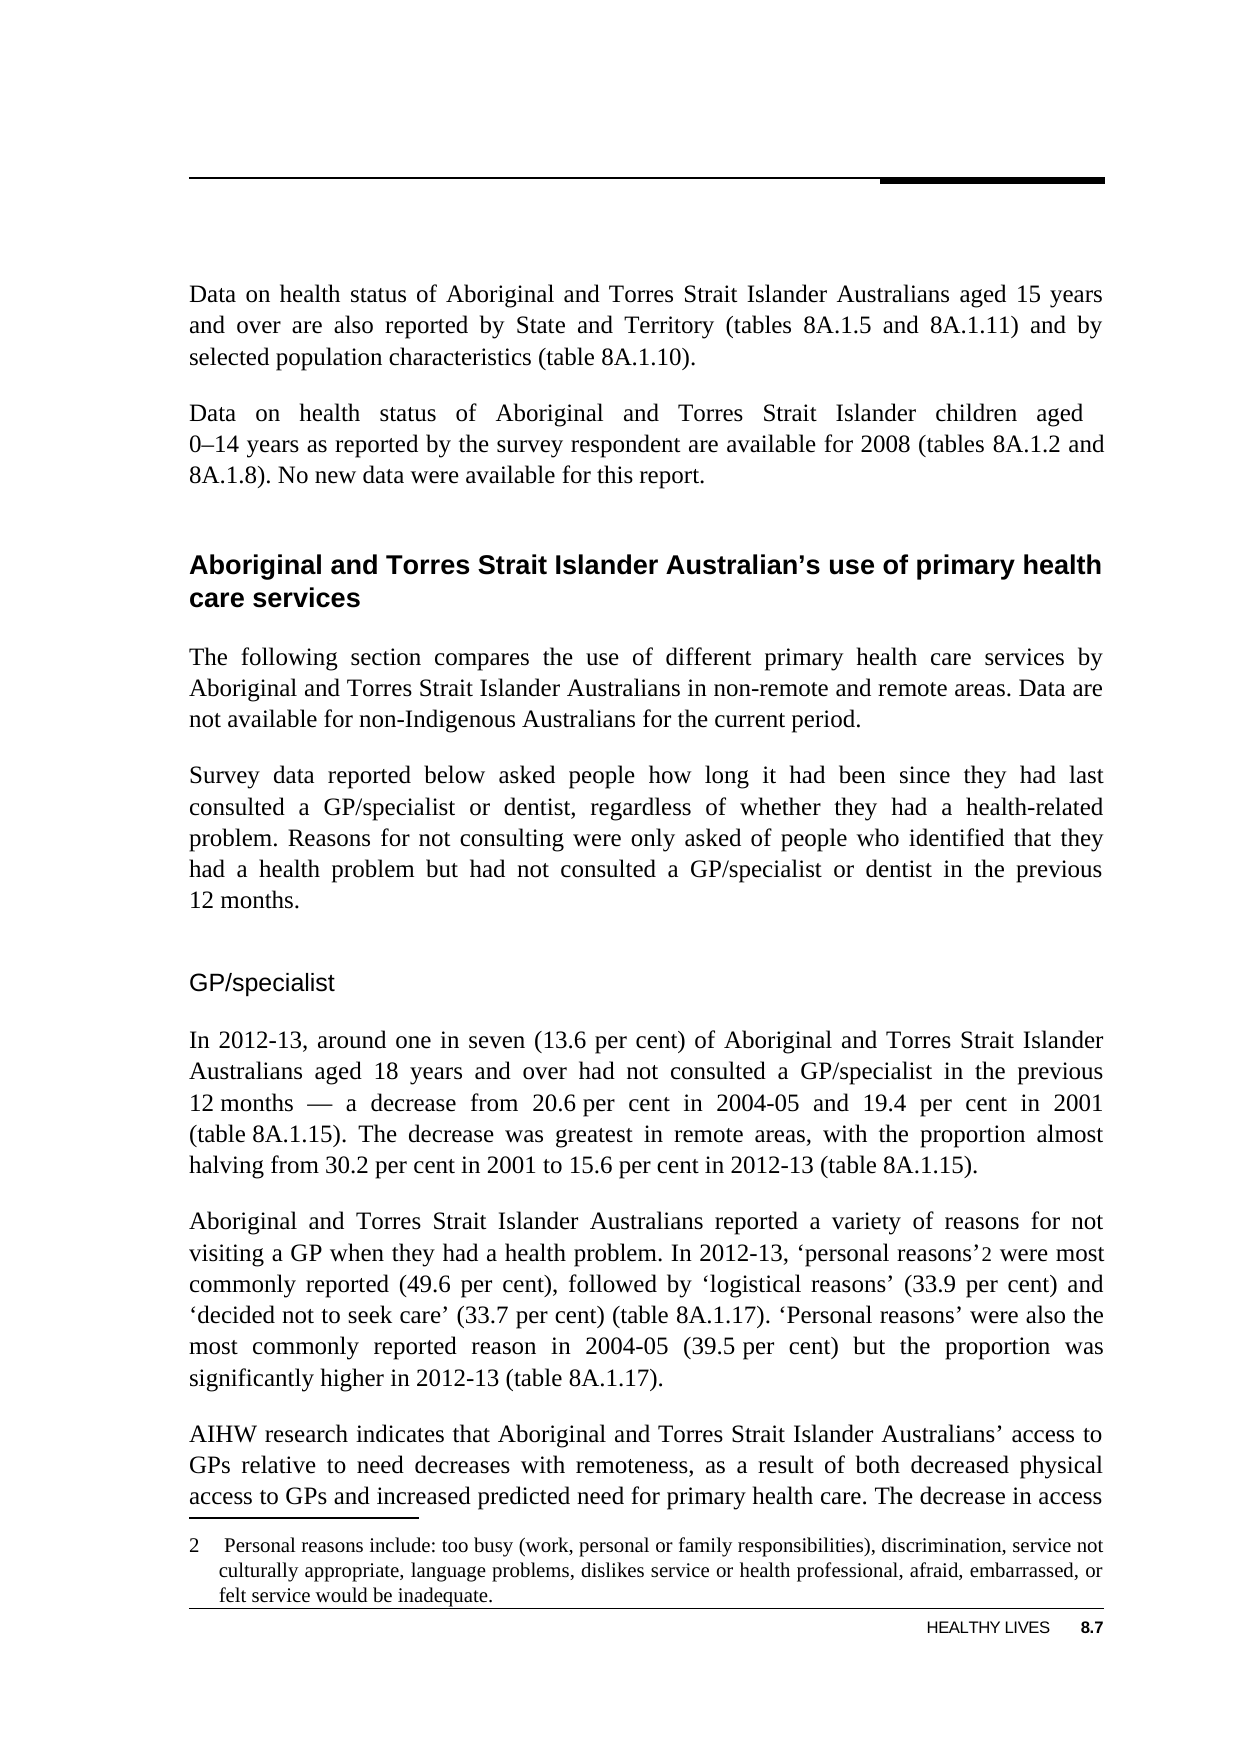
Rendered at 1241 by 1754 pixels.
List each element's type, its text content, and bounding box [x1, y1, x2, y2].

text Data on health status of Aboriginal and Torres Strait Islander Australians aged 15 years and over are also reported by State and Territory (tables 8A.1.5 and 8A.1.11) and by selected population characteristics (table 8A.1.10). [189, 277, 1104, 371]
text The following section compares the use of different primary health care services by Aboriginal and Torres Strait Islander Australians in non-remote and remote areas. Data are not available for non-Indigenous Australians for the current period. [189, 639, 1104, 733]
text Survey data reported below asked people how long it had been since they had last consulted a GP/specialist or dentist, regardless of whether they had a health-related problem. Reasons for not consulting were only asked of people who identified that they had a health problem but had not consulted a GP/specialist or dentist in the previous 12 months. [189, 758, 1104, 914]
subtitle GP/specialist [189, 964, 1104, 998]
text In 2012-13, around one in seven (13.6 per cent) of Aboriginal and Torres Strait Islander Australians aged 18 years and over had not consulted a GP/specialist in the previous 12 months — a decrease from 20.6 per cent in 2004-05 and 19.4 per cent in 2001 (table 8A.1.15). The decrease was greatest in remote areas, with the proportion almost halving from 30.2 per cent in 2001 to 15.6 per cent in 2012-13 (table 8A.1.15). [189, 1023, 1104, 1179]
text Data on health status of Aboriginal and Torres Strait Islander children aged 0–14 years as reported by the survey respondent are available for 2008 (tables 8A.1.2 and 8A.1.8). No new data were available for this report. [189, 396, 1104, 489]
text Aboriginal and Torres Strait Islander Australians reported a variety of reasons for not visiting a GP when they had a health problem. In 2012-13, ‘personal reasons’ were most commonly reported (49.6 per cent), followed by ‘logistical reasons’ (33.9 per cent) and ‘decided not to seek care’ (33.7 per cent) (table 8A.1.17). ‘Personal reasons’ were also the most commonly reported reason in 2004-05 (39.5 per cent) but the proportion was significantly higher in 2012-13 (table 8A.1.17). [189, 1204, 1104, 1391]
subtitle Aboriginal and Torres Strait Islander Australian’s use of primary health care services [189, 548, 1104, 614]
